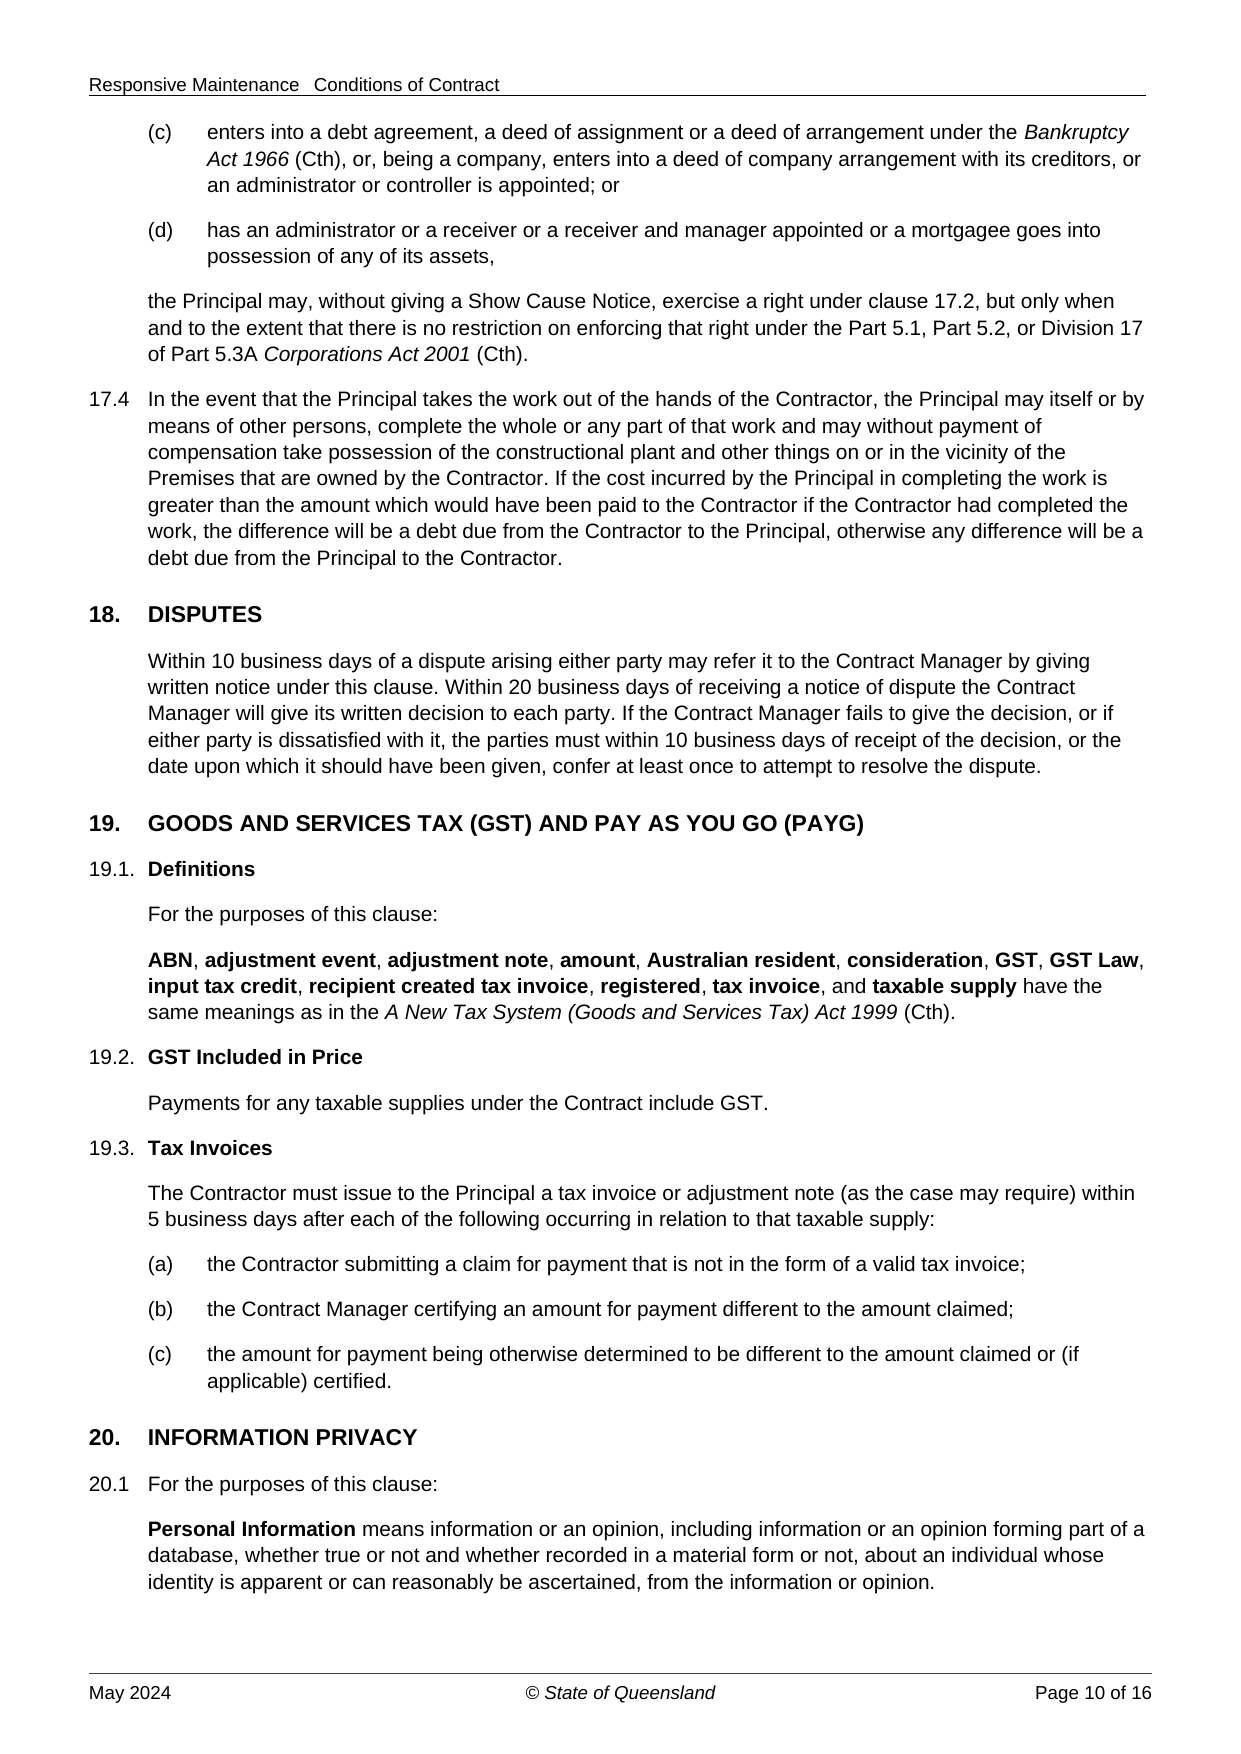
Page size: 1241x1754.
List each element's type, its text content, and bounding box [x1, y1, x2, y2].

text ABN, adjustment event, adjustment note, amount, Australian resident, consideration, GST, GST Law, input tax credit, recipient created tax invoice, registered, tax invoice, and taxable supply have the same meanings as in the A New Tax System (Goods and Services Tax) Act 1999 (Cth). [89, 947, 1152, 1024]
text the amount for payment being otherwise determined to be different to the amount claimed or (if applicable) certified. [148, 1342, 1152, 1392]
text enters into a debt agreement, a deed of assignment or a deed of arrangement under the Bankruptcy Act 1966 (Cth), or, being a company, enters into a deed of company arrangement with its creditors, or an administrator or controller is appointed; or [148, 120, 1152, 197]
subtitle GOODS AND SERVICES TAX (GST) AND PAY AS YOU GO (PAYG) [89, 809, 1152, 836]
subtitle Tax Invoices [89, 1135, 1152, 1159]
subtitle GST Included in Price [89, 1045, 1152, 1069]
subtitle DISPUTES [89, 601, 1152, 627]
text the Contract Manager certifying an amount for payment different to the amount claimed; [148, 1297, 1152, 1321]
text Payments for any taxable supplies under the Contract include GST. [89, 1090, 1152, 1114]
text For the purposes of this clause: [89, 1472, 1152, 1496]
text In the event that the Principal takes the work out of the hands of the Contractor, the Principal may itself or by means of other persons, complete the whole or any part of that work and may without payment of compensation take possession of the constructional plant and other things on or in the vicinity of the Premises that are owned by the Contractor. If the cost incurred by the Principal in completing the work is greater than the amount which would have been paid to the Contractor if the Contractor had completed the work, the difference will be a debt due from the Contractor to the Principal, otherwise any difference will be a debt due from the Principal to the Contractor. [89, 387, 1152, 569]
text the Contractor submitting a claim for payment that is not in the form of a valid tax invoice; [148, 1252, 1152, 1276]
text For the purposes of this clause: [89, 902, 1152, 926]
text the Principal may, without giving a Show Cause Notice, exercise a right under clause 17.2, but only when and to the extent that there is no restriction on enforcing that right under the Part 5.1, Part 5.2, or Division 17 of Part 5.3A Corporations Act 2001 (Cth). [89, 289, 1152, 366]
text The Contractor must issue to the Principal a tax invoice or adjustment note (as the case may require) within 5 business days after each of the following occurring in relation to that taxable supply: [89, 1181, 1152, 1231]
text Within 10 business days of a dispute arising either party may refer it to the Contract Manager by giving written notice under this clause. Within 20 business days of receiving a notice of dispute the Contract Manager will give its written decision to each party. If the Contract Manager fails to give the decision, or if either party is dissatisfied with it, the parties must within 10 business days of receipt of the decision, or the date upon which it should have been given, confer at least once to attempt to resolve the dispute. [89, 648, 1152, 778]
text has an administrator or a receiver or a receiver and manager appointed or a mortgagee goes into possession of any of its assets, [148, 218, 1152, 268]
subtitle INFORMATION PRIVACY [89, 1424, 1152, 1450]
subtitle Definitions [89, 857, 1152, 881]
text Personal Information means information or an opinion, including information or an opinion forming part of a database, whether true or not and whether recorded in a material form or not, about an individual whose identity is apparent or can reasonably be ascertained, from the information or opinion. [89, 1517, 1152, 1593]
